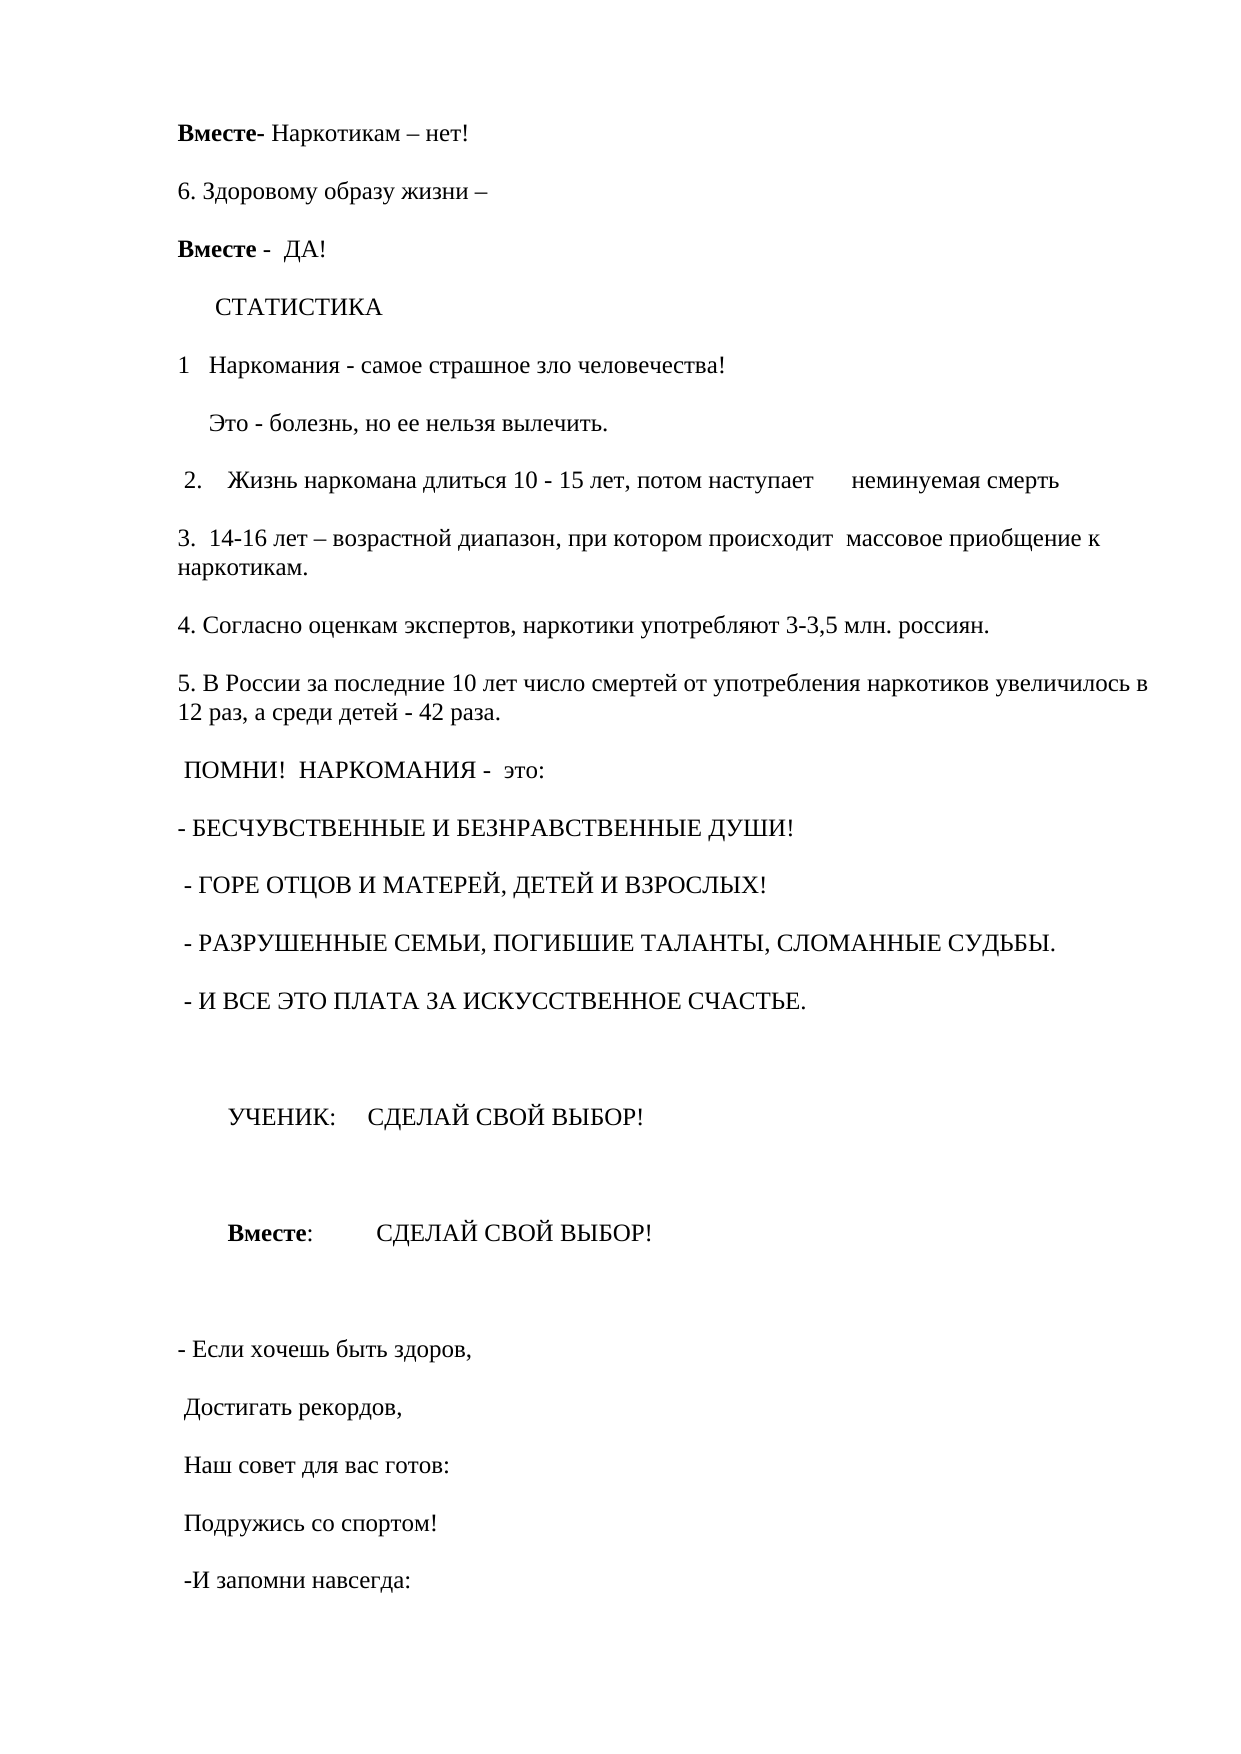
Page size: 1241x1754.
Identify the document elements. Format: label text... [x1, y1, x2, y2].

text - РАЗРУШЕННЫЕ СЕМЬИ, ПОГИБШИЕ ТАЛАНТЫ, СЛОМАННЫЕ СУДЬБЫ. [177, 928, 1152, 957]
text 5. В России за последние 10 лет число смертей от употребления наркотиков увеличилось в 12 раз, а среди детей - 42 раза. [177, 668, 1152, 726]
text УЧЕНИК: СДЕЛАЙ СВОЙ ВЫБОР! [177, 1102, 1152, 1131]
text Достигать рекордов, [177, 1392, 1152, 1421]
text Вместе - ДА! [177, 234, 1152, 263]
text 1 Наркомания - самое страшное зло человечества! [177, 350, 1152, 378]
text - Если хочешь быть здоров, [177, 1334, 1152, 1363]
text СТАТИСТИКА [177, 292, 1152, 321]
text Вместе: СДЕЛАЙ СВОЙ ВЫБОР! [177, 1218, 1152, 1247]
text - БЕСЧУВСТВЕННЫЕ И БЕЗНРАВСТВЕННЫЕ ДУШИ! [177, 813, 1152, 841]
text Вместе- Наркотикам – нет! [177, 118, 1152, 147]
text Наш совет для вас готов: [177, 1450, 1152, 1478]
text 3. 14-16 лет – возрастной диапазон, при котором происходит массовое приобщение к наркотикам. [177, 523, 1152, 581]
text 6. Здоровому образу жизни – [177, 176, 1152, 205]
text - ГОРЕ ОТЦОВ И МАТЕРЕЙ, ДЕТЕЙ И ВЗРОСЛЫХ! [177, 871, 1152, 899]
text Это - болезнь, но ее нельзя вылечить. [177, 408, 1152, 436]
text - И ВСЕ ЭТО ПЛАТА ЗА ИСКУССТВЕННОЕ СЧАСТЬЕ. [177, 986, 1152, 1015]
text -И запомни навсегда: [177, 1566, 1152, 1594]
text ПОМНИ! НАРКОМАНИЯ - это: [177, 755, 1152, 783]
text 4. Согласно оценкам экспертов, наркотики употребляют 3-3,5 млн. россиян. [177, 610, 1152, 639]
text Подружись со спортом! [177, 1508, 1152, 1536]
text 2. Жизнь наркомана длиться 10 - 15 лет, потом наступает неминуемая смерть [177, 466, 1152, 494]
